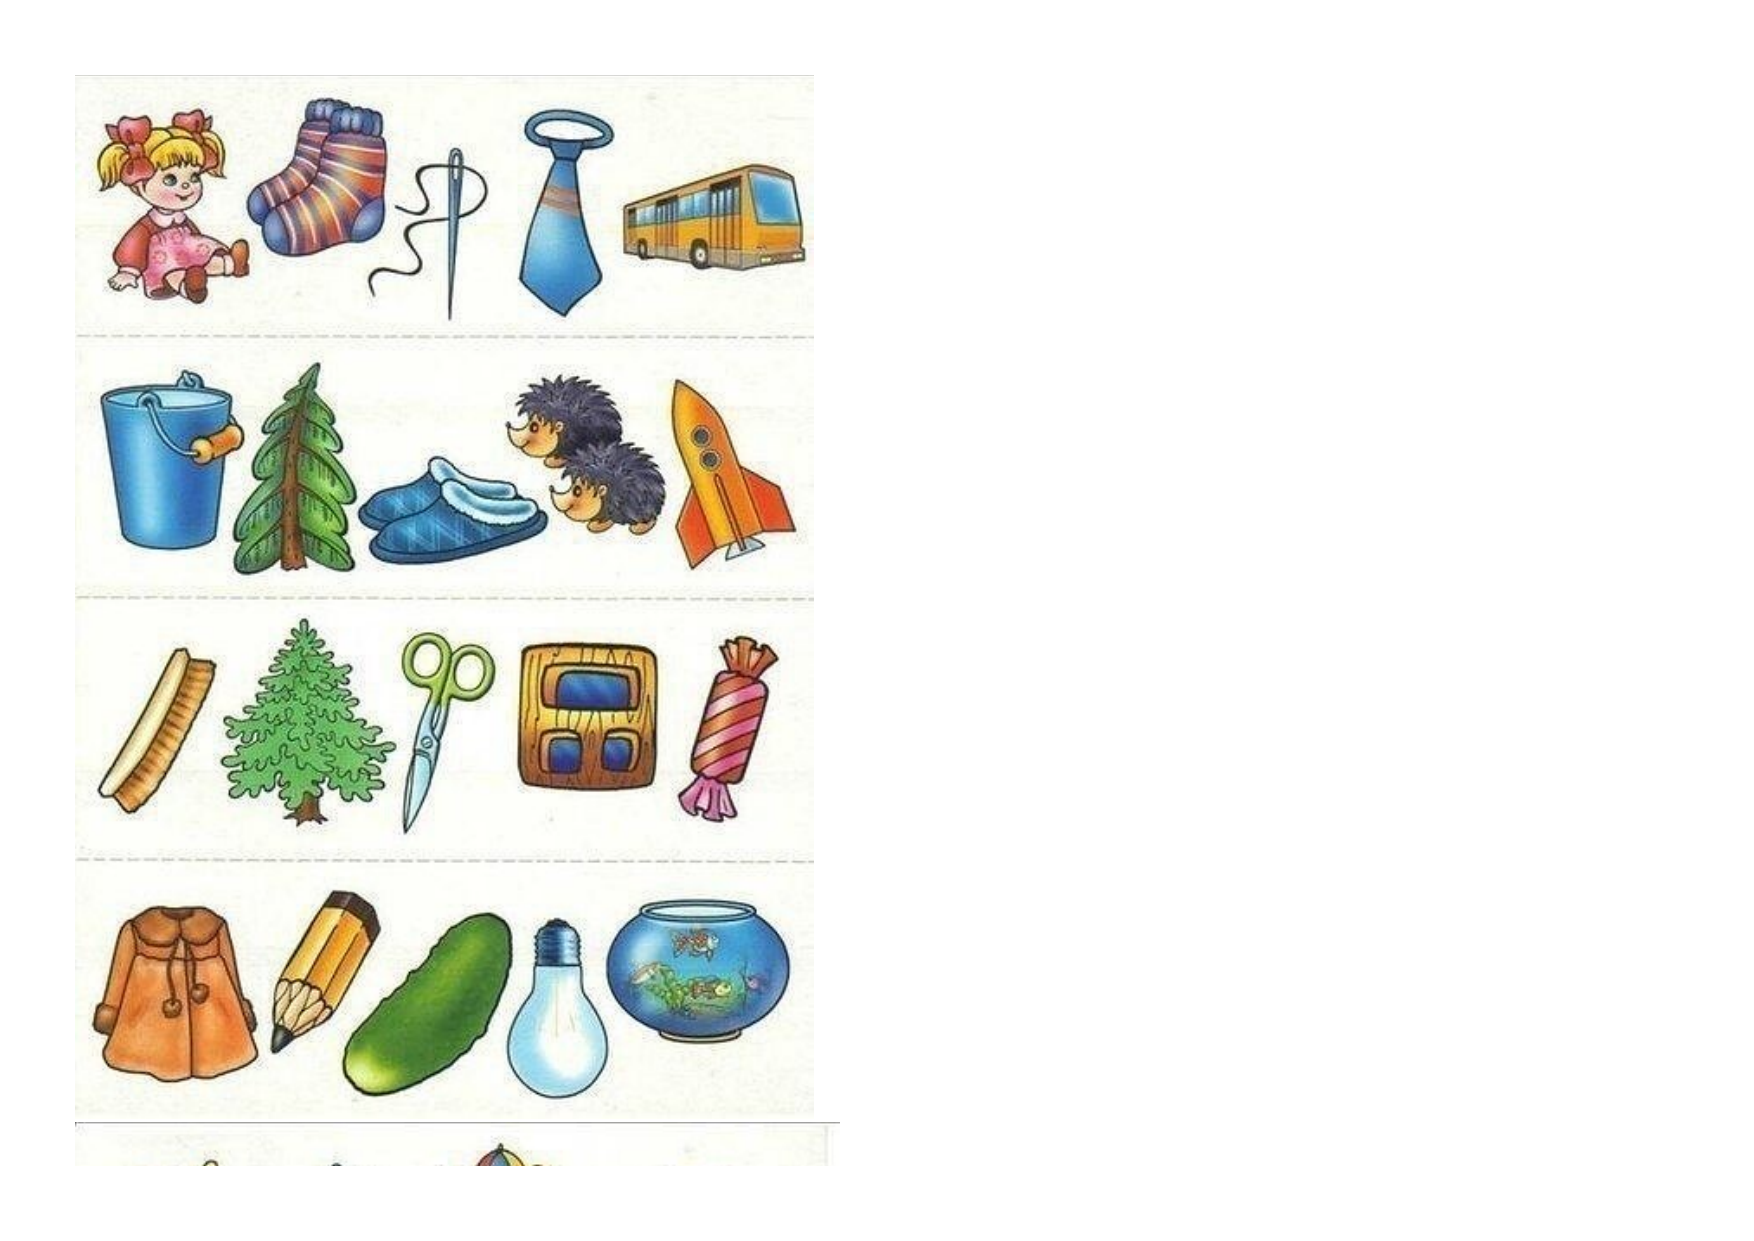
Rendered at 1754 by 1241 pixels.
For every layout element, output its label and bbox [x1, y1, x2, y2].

picture [75, 1122, 840, 1166]
picture [75, 75, 814, 1119]
